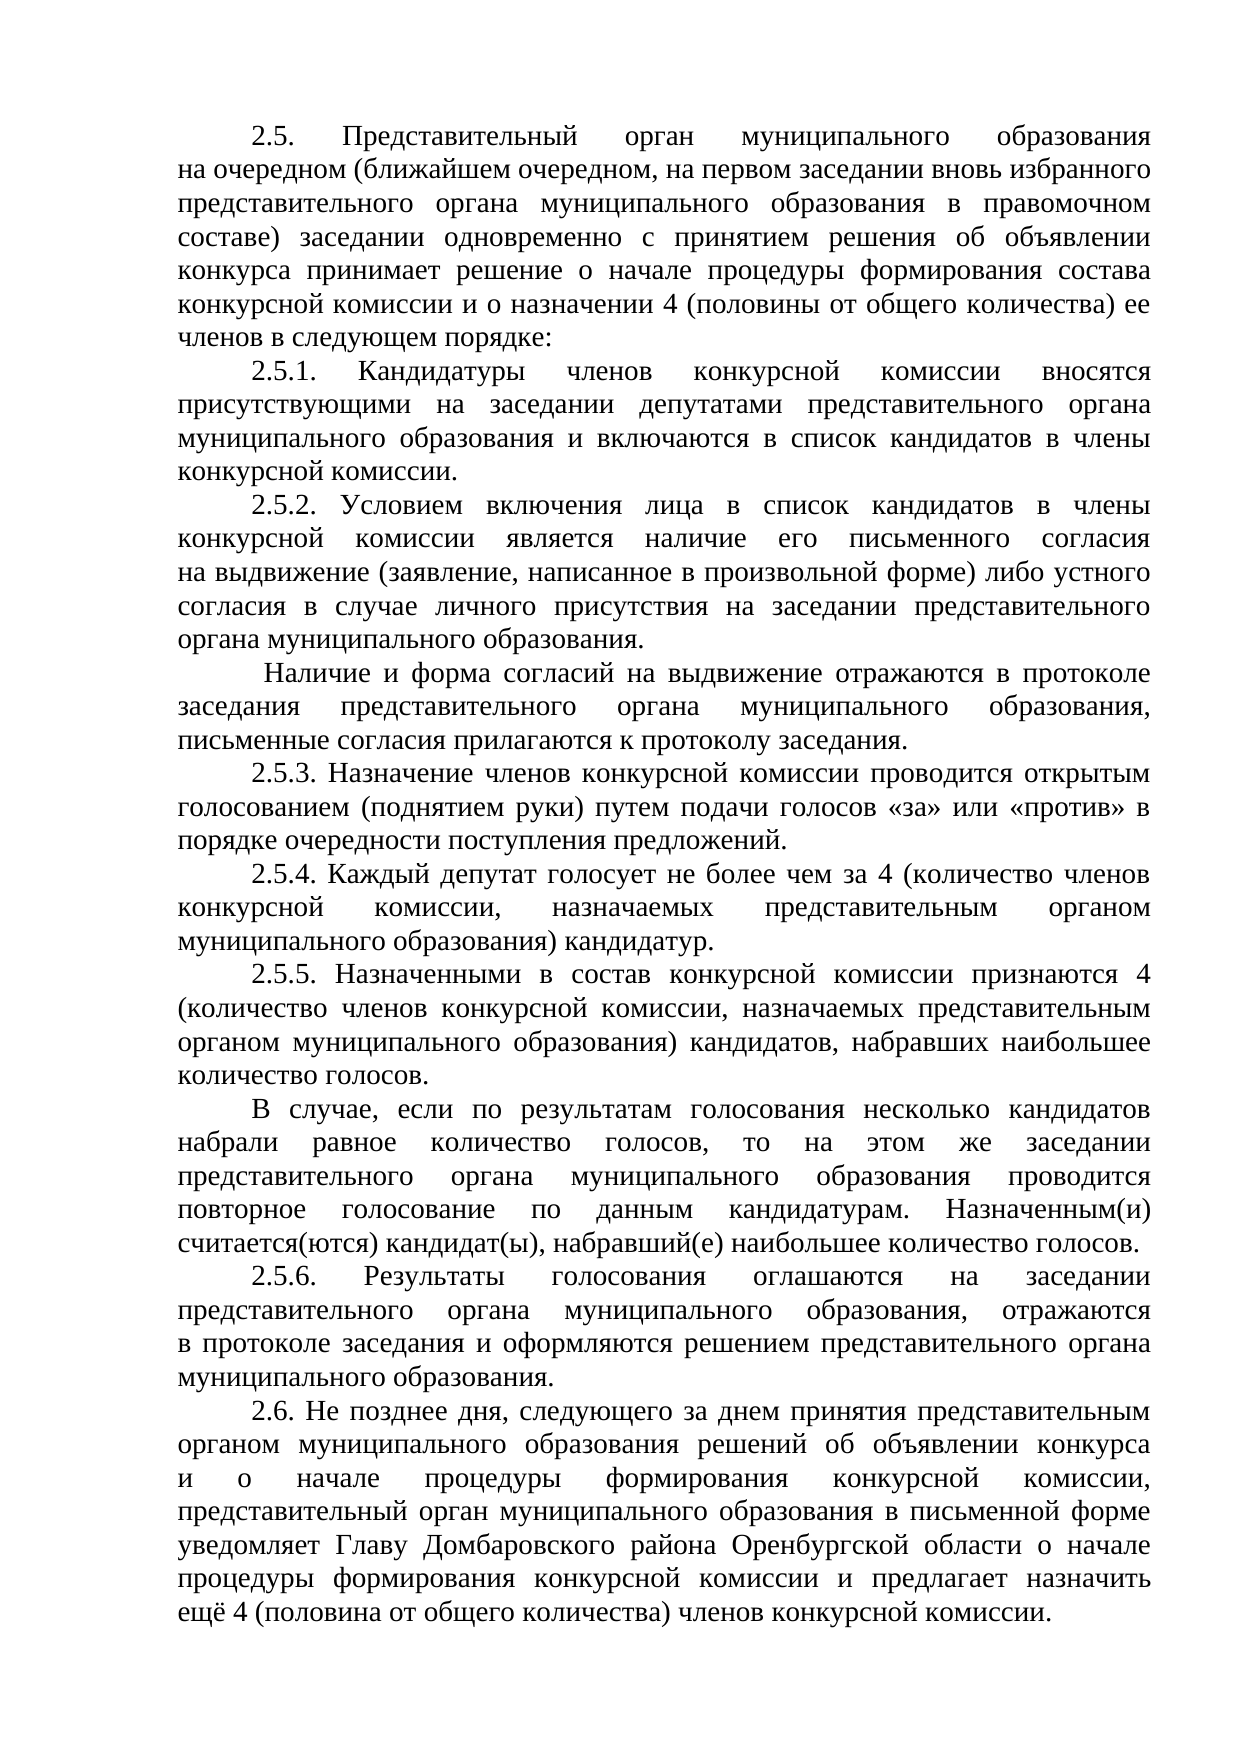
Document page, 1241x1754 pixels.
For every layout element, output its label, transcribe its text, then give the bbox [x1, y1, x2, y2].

text 2.6. Не позднее дня, следующего за днем принятия представительным органом муниципального образования решений об объявлении конкурса и о начале процедуры формирования конкурсной комиссии, представительный орган муниципального образования в письменной форме уведомляет Главу Домбаровского района Оренбургской области о начале процедуры формирования конкурсной комиссии и предлагает назначить ещё 4 (половина от общего количества) членов конкурсной комиссии. [177, 1393, 1152, 1627]
text 2.5.5. Назначенными в состав конкурсной комиссии признаются 4 (количество членов конкурсной комиссии, назначаемых представительным органом муниципального образования) кандидатов, набравших наибольшее количество голосов. [177, 957, 1152, 1091]
text 2.5.6. Результаты голосования оглашаются на заседании представительного органа муниципального образования, отражаются в протоколе заседания и оформляются решением представительного органа муниципального образования. [177, 1258, 1152, 1393]
text 2.5. Представительный орган муниципального образования на очередном (ближайшем очередном, на первом заседании вновь избранного представительного органа муниципального образования в правомочном составе) заседании одновременно с принятием решения об объявлении конкурса принимает решение о начале процедуры формирования состава конкурсной комиссии и о назначении 4 (половины от общего количества) ее членов в следующем порядке: [177, 118, 1152, 353]
text 2.5.1. Кандидатуры членов конкурсной комиссии вносятся присутствующими на заседании депутатами представительного органа муниципального образования и включаются в список кандидатов в члены конкурсной комиссии. [177, 353, 1152, 487]
text 2.5.3. Назначение членов конкурсной комиссии проводится открытым голосованием (поднятием руки) путем подачи голосов «за» или «против» в порядке очередности поступления предложений. [177, 755, 1152, 856]
text 2.5.2. Условием включения лица в список кандидатов в члены конкурсной комиссии является наличие его письменного согласия на выдвижение (заявление, написанное в произвольной форме) либо устного согласия в случае личного присутствия на заседании представительного органа муниципального образования. [177, 487, 1152, 655]
text Наличие и форма согласий на выдвижение отражаются в протоколе заседания представительного органа муниципального образования, письменные согласия прилагаются к протоколу заседания. [177, 655, 1152, 755]
text 2.5.4. Каждый депутат голосует не более чем за 4 (количество членов конкурсной комиссии, назначаемых представительным органом муниципального образования) кандидатур. [177, 856, 1152, 957]
text В случае, если по результатам голосования несколько кандидатов набрали равное количество голосов, то на этом же заседании представительного органа муниципального образования проводится повторное голосование по данным кандидатурам. Назначенным(и) считается(ются) кандидат(ы), набравший(е) наибольшее количество голосов. [177, 1091, 1152, 1258]
